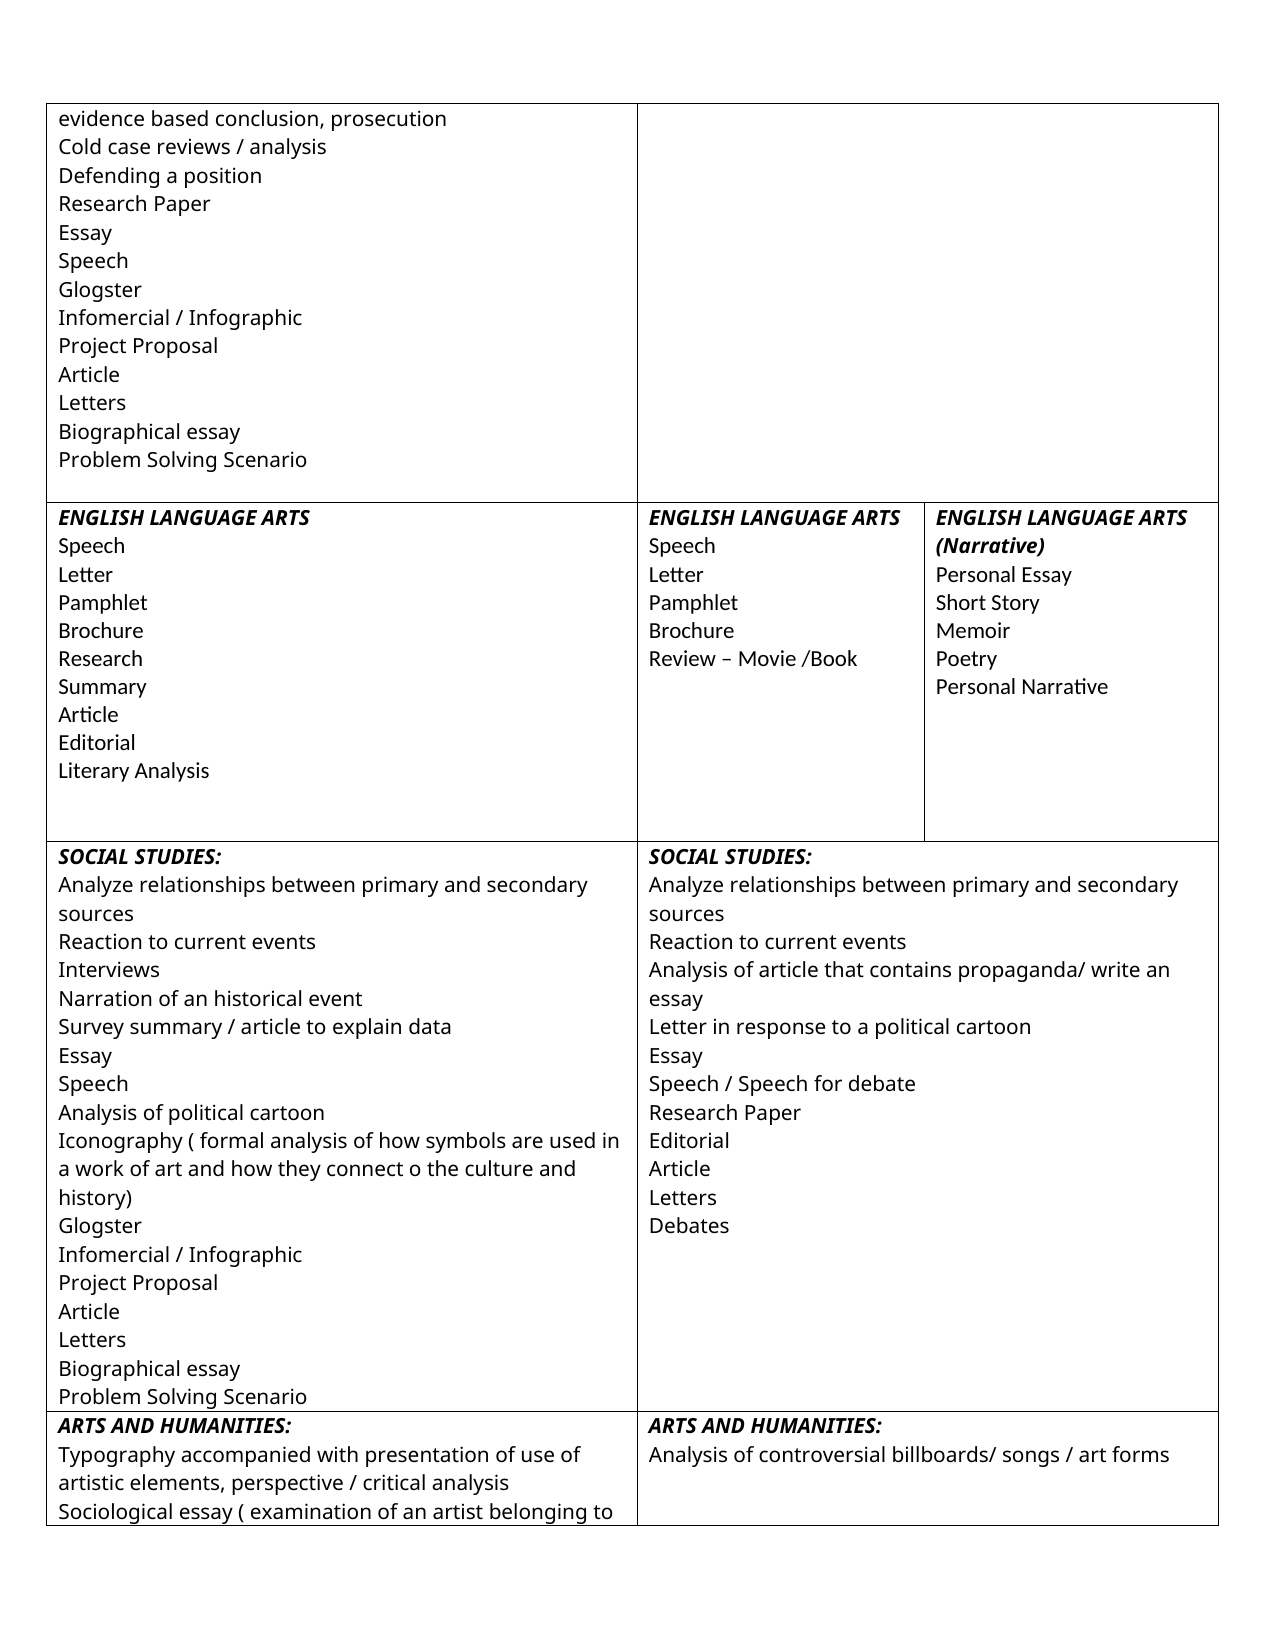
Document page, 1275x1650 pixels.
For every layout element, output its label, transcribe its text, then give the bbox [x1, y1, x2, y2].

table_cell ENGLISH LANGUAGE ARTS (Narrative) Personal Essay Short Story Memoir Poetry Personal Narrative [925, 503, 1218, 841]
table_cell SOCIAL STUDIES: Analyze relationships between primary and secondary sources Reaction to current events Analysis of article that contains propaganda/ write an essay Letter in response to a political cartoon Essay Speech / Speech for debate Research Paper Editorial Article Letters Debates [638, 842, 1218, 1411]
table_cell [47, 1412, 637, 1525]
table_cell ENGLISH LANGUAGE ARTS Speech Letter Pamphlet Brochure Research Summary Article Editorial Literary Analysis [47, 503, 637, 841]
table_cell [47, 104, 637, 502]
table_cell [638, 1412, 1218, 1525]
table_cell ENGLISH LANGUAGE ARTS Speech Letter Pamphlet Brochure Review – Movie /Book [638, 503, 924, 841]
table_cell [638, 104, 1218, 502]
table_cell SOCIAL STUDIES: Analyze relationships between primary and secondary sources Reaction to current events Interviews Narration of an historical event Survey summary / article to explain data Essay Speech Analysis of political cartoon Iconography ( formal analysis of how symbols are used in a work of art and how they connect o the culture and history) Glogster Infomercial / Infographic Project Proposal Article Letters Biographical essay Problem Solving Scenario [47, 842, 637, 1411]
